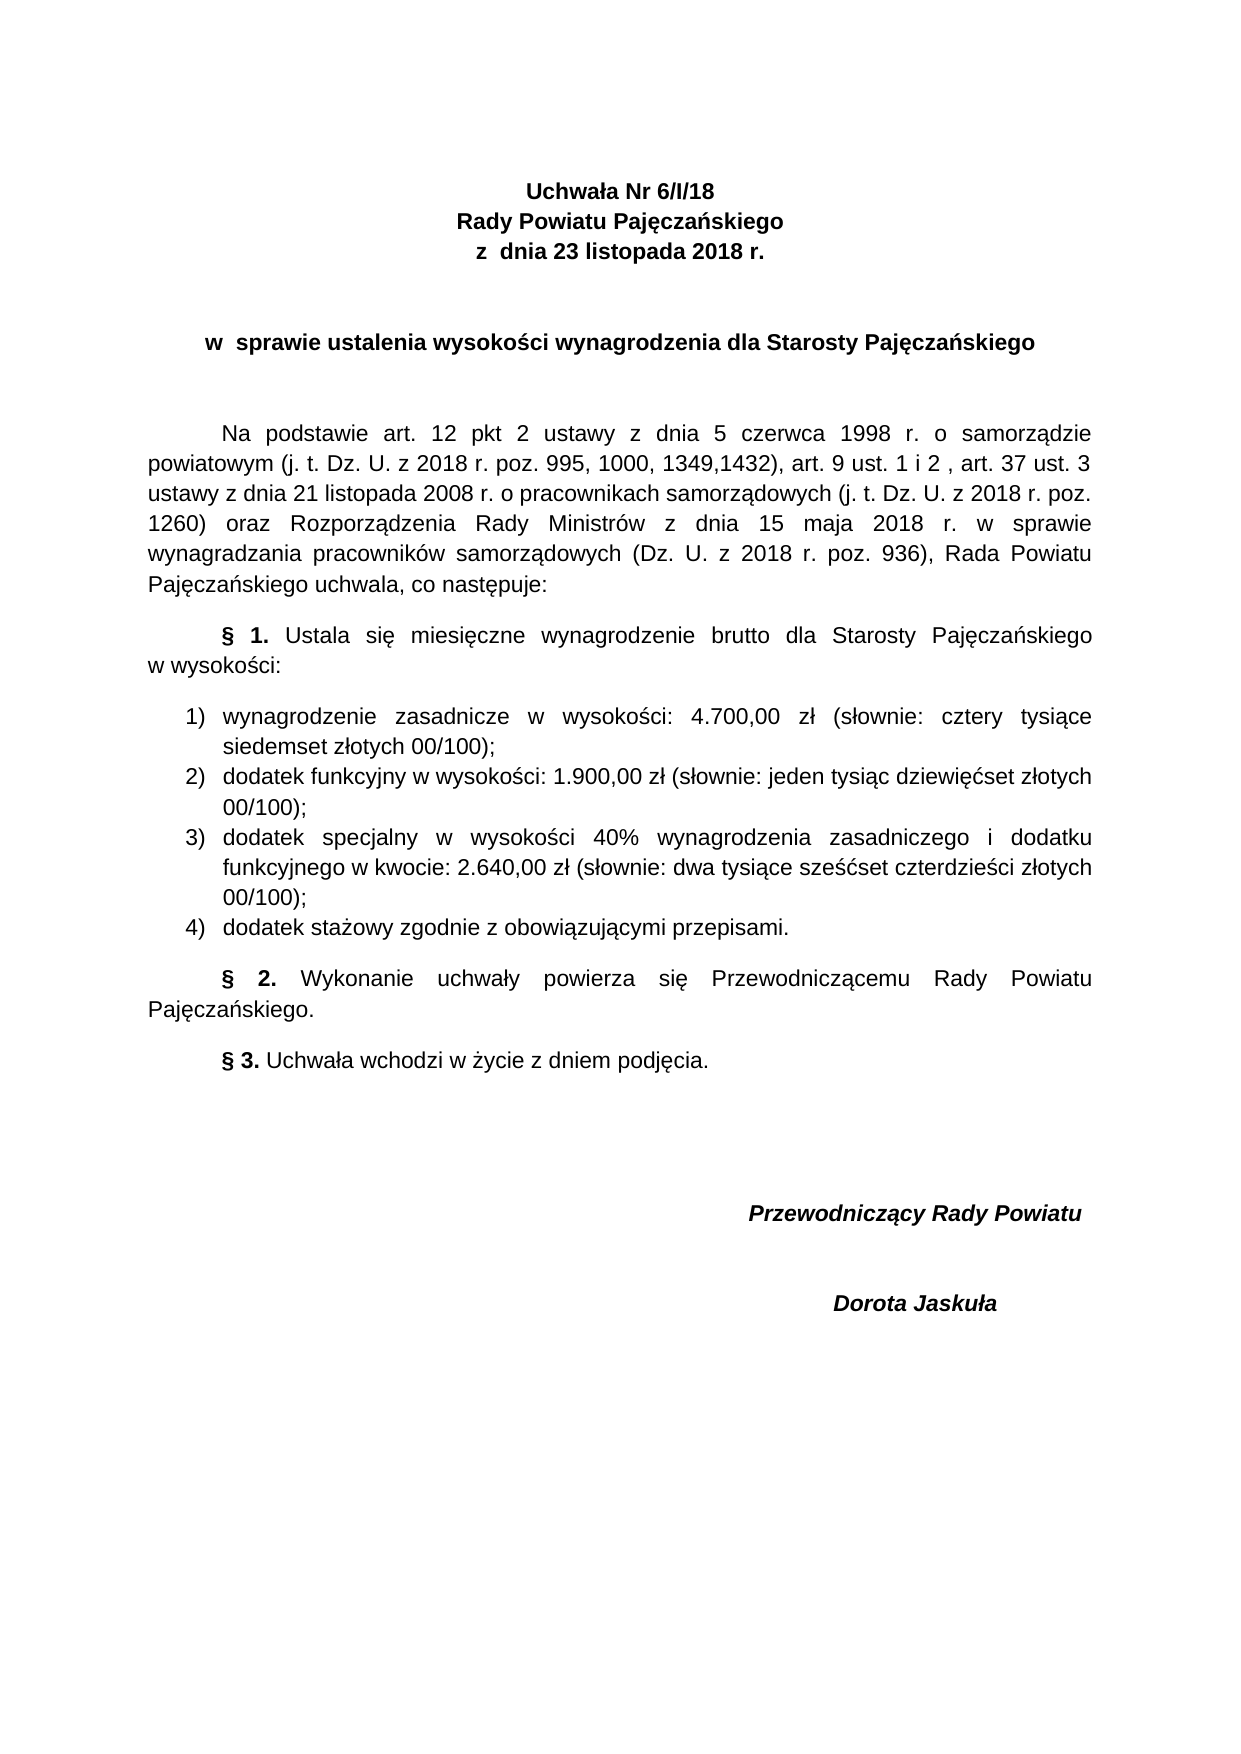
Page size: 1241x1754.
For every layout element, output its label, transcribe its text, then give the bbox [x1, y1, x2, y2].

text Na podstawie art. 12 pkt 2 ustawy z dnia 5 czerwca 1998 r. o samorządzie powiatowym (j. t. Dz. U. z 2018 r. poz. 995, 1000, 1349,1432), art. 9 ust. 1 i 2 , art. 37 ust. 3 ustawy z dnia 21 listopada 2008 r. o pracownikach samorządowych (j. t. Dz. U. z 2018 r. poz. 1260) oraz Rozporządzenia Rady Ministrów z dnia 15 maja 2018 r. w sprawie wynagradzania pracowników samorządowych (Dz. U. z 2018 r. poz. 936), Rada Powiatu Pajęczańskiego uchwala, co następuje: [148, 419, 1093, 597]
text w sprawie ustalenia wysokości wynagrodzenia dla Starosty Pajęczańskiego [148, 329, 1093, 355]
text Przewodniczący Rady Powiatu [738, 1200, 1093, 1226]
text Dorota Jaskuła [738, 1290, 1093, 1317]
text § 1. Ustala się miesięczne wynagrodzenie brutto dla Starosty Pajęczańskiego w wysokości: [148, 622, 1093, 678]
list dodatek stażowy zgodnie z obowiązującymi przepisami. [185, 914, 1093, 941]
text § 3. Uchwała wchodzi w życie z dniem podjęcia. [148, 1047, 1093, 1073]
text § 2. Wykonanie uchwały powierza się Przewodniczącemu Rady Powiatu Pajęczańskiego. [148, 965, 1093, 1022]
text Rady Powiatu Pajęczańskiego [148, 208, 1093, 234]
text z dnia 23 listopada 2018 r. [148, 238, 1093, 264]
list wynagrodzenie zasadnicze w wysokości: 4.700,00 zł (słownie: cztery tysiące siedemset złotych 00/100); [185, 703, 1093, 759]
list dodatek funkcyjny w wysokości: 1.900,00 zł (słownie: jeden tysiąc dziewięćset złotych 00/100); [185, 763, 1093, 820]
text Uchwała Nr 6/I/18 [148, 178, 1093, 204]
list dodatek specjalny w wysokości 40% wynagrodzenia zasadniczego i dodatku funkcyjnego w kwocie: 2.640,00 zł (słownie: dwa tysiące sześćset czterdzieści złotych 00/100); [185, 824, 1093, 910]
